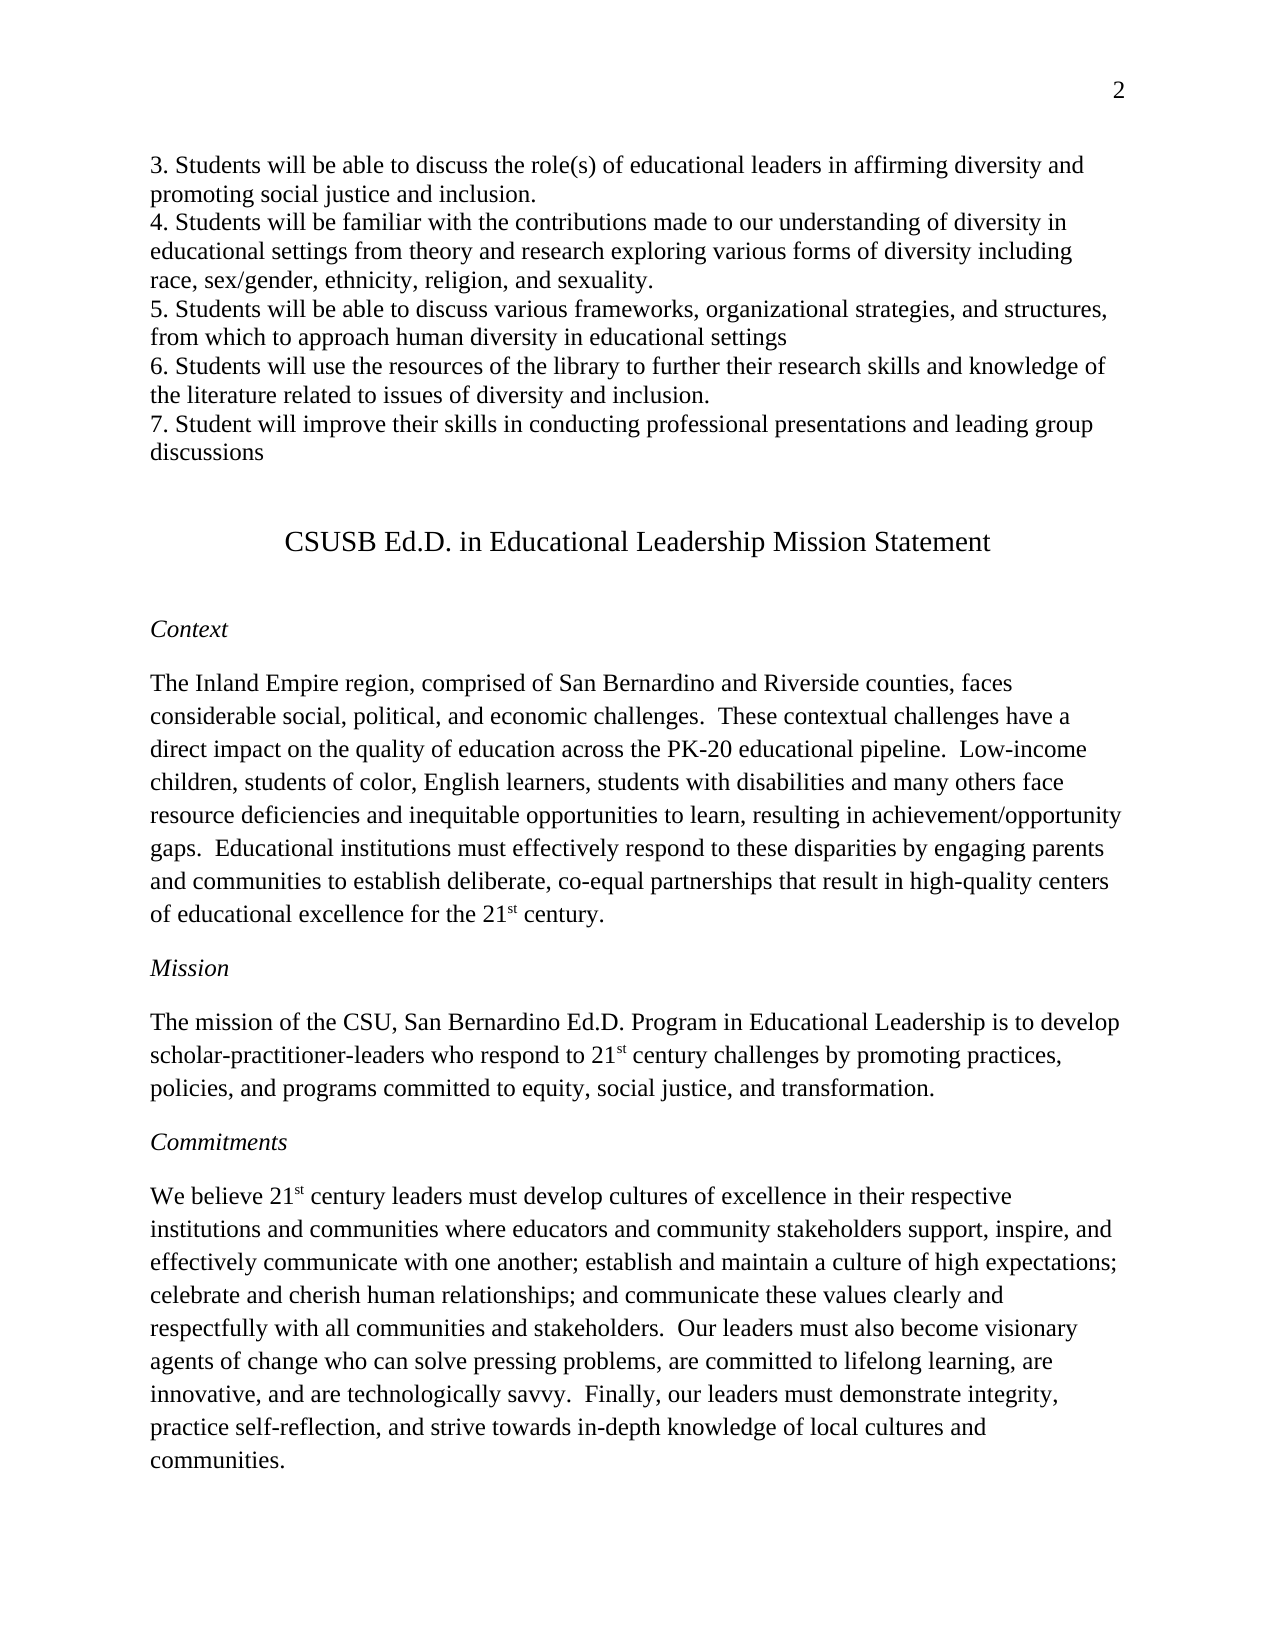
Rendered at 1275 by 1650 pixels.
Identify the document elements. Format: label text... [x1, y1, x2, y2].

text 4. Students will be familiar with the contributions made to our understanding of diversity in educational settings from theory and research exploring various forms of diversity including race, sex/gender, ethnicity, religion, and sexuality. [150, 207, 1125, 294]
text Context [150, 614, 1125, 643]
text The Inland Empire region, comprised of San Bernardino and Riverside counties, faces considerable social, political, and economic challenges. These contextual challenges have a direct impact on the quality of education across the PK-20 educational pipeline. Low-income children, students of color, English learners, students with disabilities and many others face resource deficiencies and inequitable opportunities to learn, resulting in achievement/opportunity gaps. Educational institutions must effectively respond to these disparities by engaging parents and communities to establish deliberate, co-equal partnerships that result in high-quality centers of educational excellence for the 21st century. [150, 668, 1125, 928]
text 5. Students will be able to discuss various frameworks, organizational strategies, and structures, from which to approach human diversity in educational settings [150, 294, 1125, 351]
text CSUSB Ed.D. in Educational Leadership Mission Statement [150, 524, 1125, 589]
text We believe 21st century leaders must develop cultures of excellence in their respective institutions and communities where educators and community stakeholders support, inspire, and effectively communicate with one another; establish and maintain a culture of high expectations; celebrate and cherish human relationships; and communicate these values clearly and respectfully with all communities and stakeholders. Our leaders must also become visionary agents of change who can solve pressing problems, are committed to lifelong learning, are innovative, and are technologically savvy. Finally, our leaders must demonstrate integrity, practice self-reflection, and strive towards in-depth knowledge of local cultures and communities. [150, 1181, 1125, 1474]
text 6. Students will use the resources of the library to further their research skills and knowledge of the literature related to issues of diversity and inclusion. [150, 351, 1125, 409]
text 3. Students will be able to discuss the role(s) of educational leaders in affirming diversity and promoting social justice and inclusion. [150, 150, 1125, 207]
text Commitments [150, 1127, 1125, 1156]
text Mission [150, 953, 1125, 982]
text The mission of the CSU, San Bernardino Ed.D. Program in Educational Leadership is to develop scholar-practitioner-leaders who respond to 21st century challenges by promoting practices, policies, and programs committed to equity, social justice, and transformation. [150, 1007, 1125, 1102]
text 7. Student will improve their skills in conducting professional presentations and leading group discussions [150, 409, 1125, 466]
